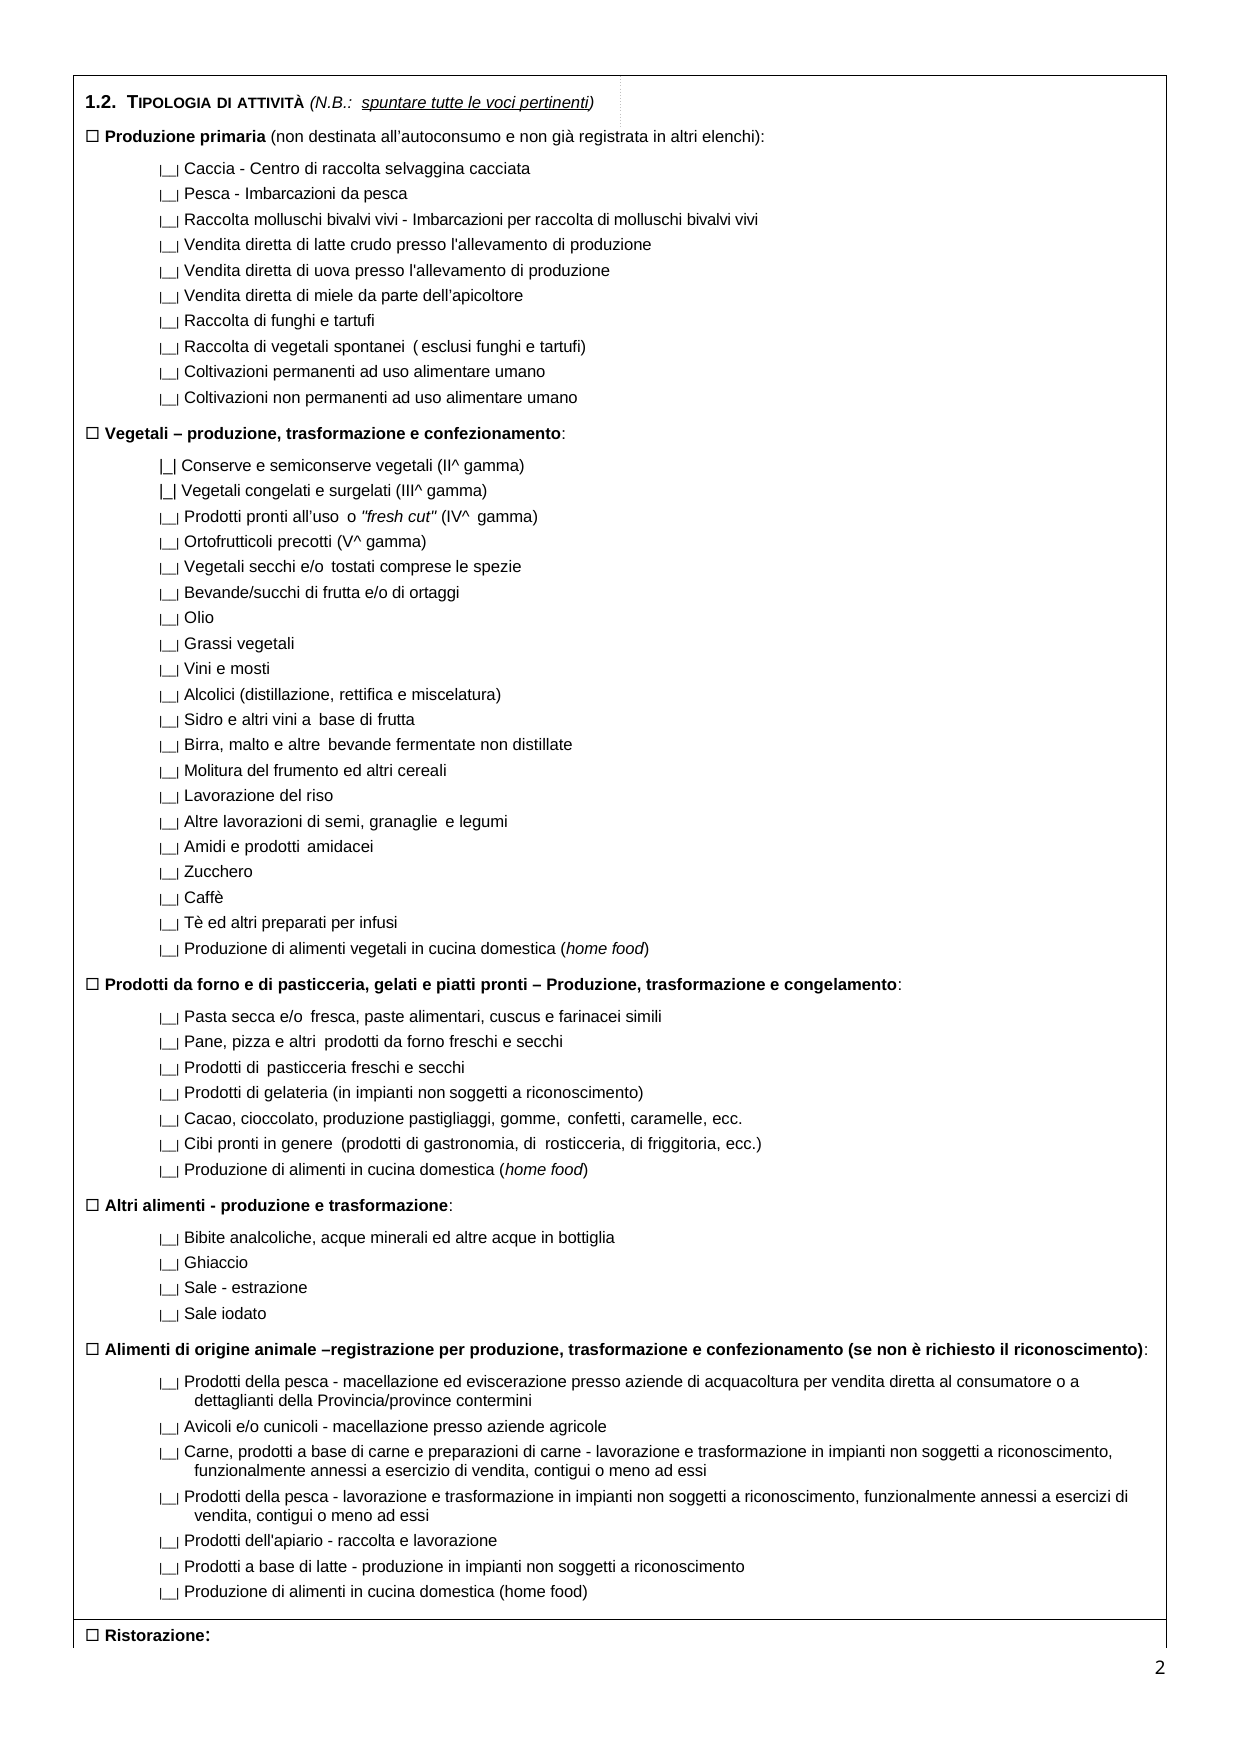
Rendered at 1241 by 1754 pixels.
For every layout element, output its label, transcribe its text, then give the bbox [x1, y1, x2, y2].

table_cell Altri alimenti - produzione e trasformazione: |__| Bibite analcoliche, acque minerali ed altre acque in bottiglia |__| Ghiaccio |__| Sale - estrazione |__| Sale iodato [74, 1196, 1166, 1340]
table_cell Produzione primaria (non destinata all’autoconsumo e non già registrata in altri elenchi): |__| Caccia - Centro di raccolta selvaggina cacciata |__| Pesca - Imbarcazioni da pesca |__| Raccolta molluschi bivalvi vivi - Imbarcazioni per raccolta di molluschi bivalvi vivi |__| Vendita diretta di latte crudo presso l'allevamento di produzione |__| Vendita diretta di uova presso l'allevamento di produzione |__| Vendita diretta di miele da parte dell’apicoltore |__| Raccolta di funghi e tartufi |__| Raccolta di vegetali spontanei (esclusi funghi e tartufi) |__| Coltivazioni permanenti ad uso alimentare umano |__| Coltivazioni non permanenti ad uso alimentare umano [74, 127, 1166, 424]
table_cell Prodotti da forno e di pasticceria, gelati e piatti pronti – Produzione, trasformazione e congelamento: |__| Pasta secca e/o fresca, paste alimentari, cuscus e farinacei simili |__| Pane, pizza e altri prodotti da forno freschi e secchi |__| Prodotti di pasticceria freschi e secchi |__| Prodotti di gelateria (in impianti non soggetti a riconoscimento) |__| Cacao, cioccolato, produzione pastigliaggi, gomme, confetti, caramelle, ecc. |__| Cibi pronti in genere (prodotti di gastronomia, di rosticceria, di friggitoria, ecc.) |__| Produzione di alimenti in cucina domestica (home food) [74, 975, 1166, 1196]
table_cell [74, 1620, 1166, 1647]
table_header 1.2. Tipologia di attività (N.B.: spuntare tutte le voci pertinenti) [74, 76, 620, 127]
table_cell Vegetali – produzione, trasformazione e confezionamento: |_| Conserve e semiconserve vegetali (II^ gamma) |_| Vegetali congelati e surgelati (III^ gamma) |__| Prodotti pronti all’uso o "fresh cut" (IV^ gamma) |__| Ortofrutticoli precotti (V^ gamma) |__| Vegetali secchi e/o tostati comprese le spezie |__| Bevande/succhi di frutta e/o di ortaggi |__| Olio |__| Grassi vegetali |__| Vini e mosti |__| Alcolici (distillazione, rettifica e miscelatura) |__| Sidro e altri vini a base di frutta |__| Birra, malto e altre bevande fermentate non distillate |__| Molitura del frumento ed altri cereali |__| Lavorazione del riso |__| Altre lavorazioni di semi, granaglie e legumi |__| Amidi e prodotti amidacei |__| Zucchero |__| Caffè |__| Tè ed altri preparati per infusi |__| Produzione di alimenti vegetali in cucina domestica (home food) [74, 424, 1166, 975]
table_header [620, 76, 1166, 127]
table_cell Alimenti di origine animale –registrazione per produzione, trasformazione e confezionamento (se non è richiesto il riconoscimento): |__| Prodotti della pesca - macellazione ed eviscerazione presso aziende di acquacoltura per vendita diretta al consumatore o a dettaglianti della Provincia/province contermini |__| Avicoli e/o cunicoli - macellazione presso aziende agricole |__| Carne, prodotti a base di carne e preparazioni di carne - lavorazione e trasformazione in impianti non soggetti a riconoscimento, funzionalmente annessi a esercizio di vendita, contigui o meno ad essi |__| Prodotti della pesca - lavorazione e trasformazione in impianti non soggetti a riconoscimento, funzionalmente annessi a esercizi di vendita, contigui o meno ad essi |__| Prodotti dell'apiario - raccolta e lavorazione |__| Prodotti a base di latte - produzione in impianti non soggetti a riconoscimento |__| Produzione di alimenti in cucina domestica (home food) [74, 1340, 1166, 1618]
